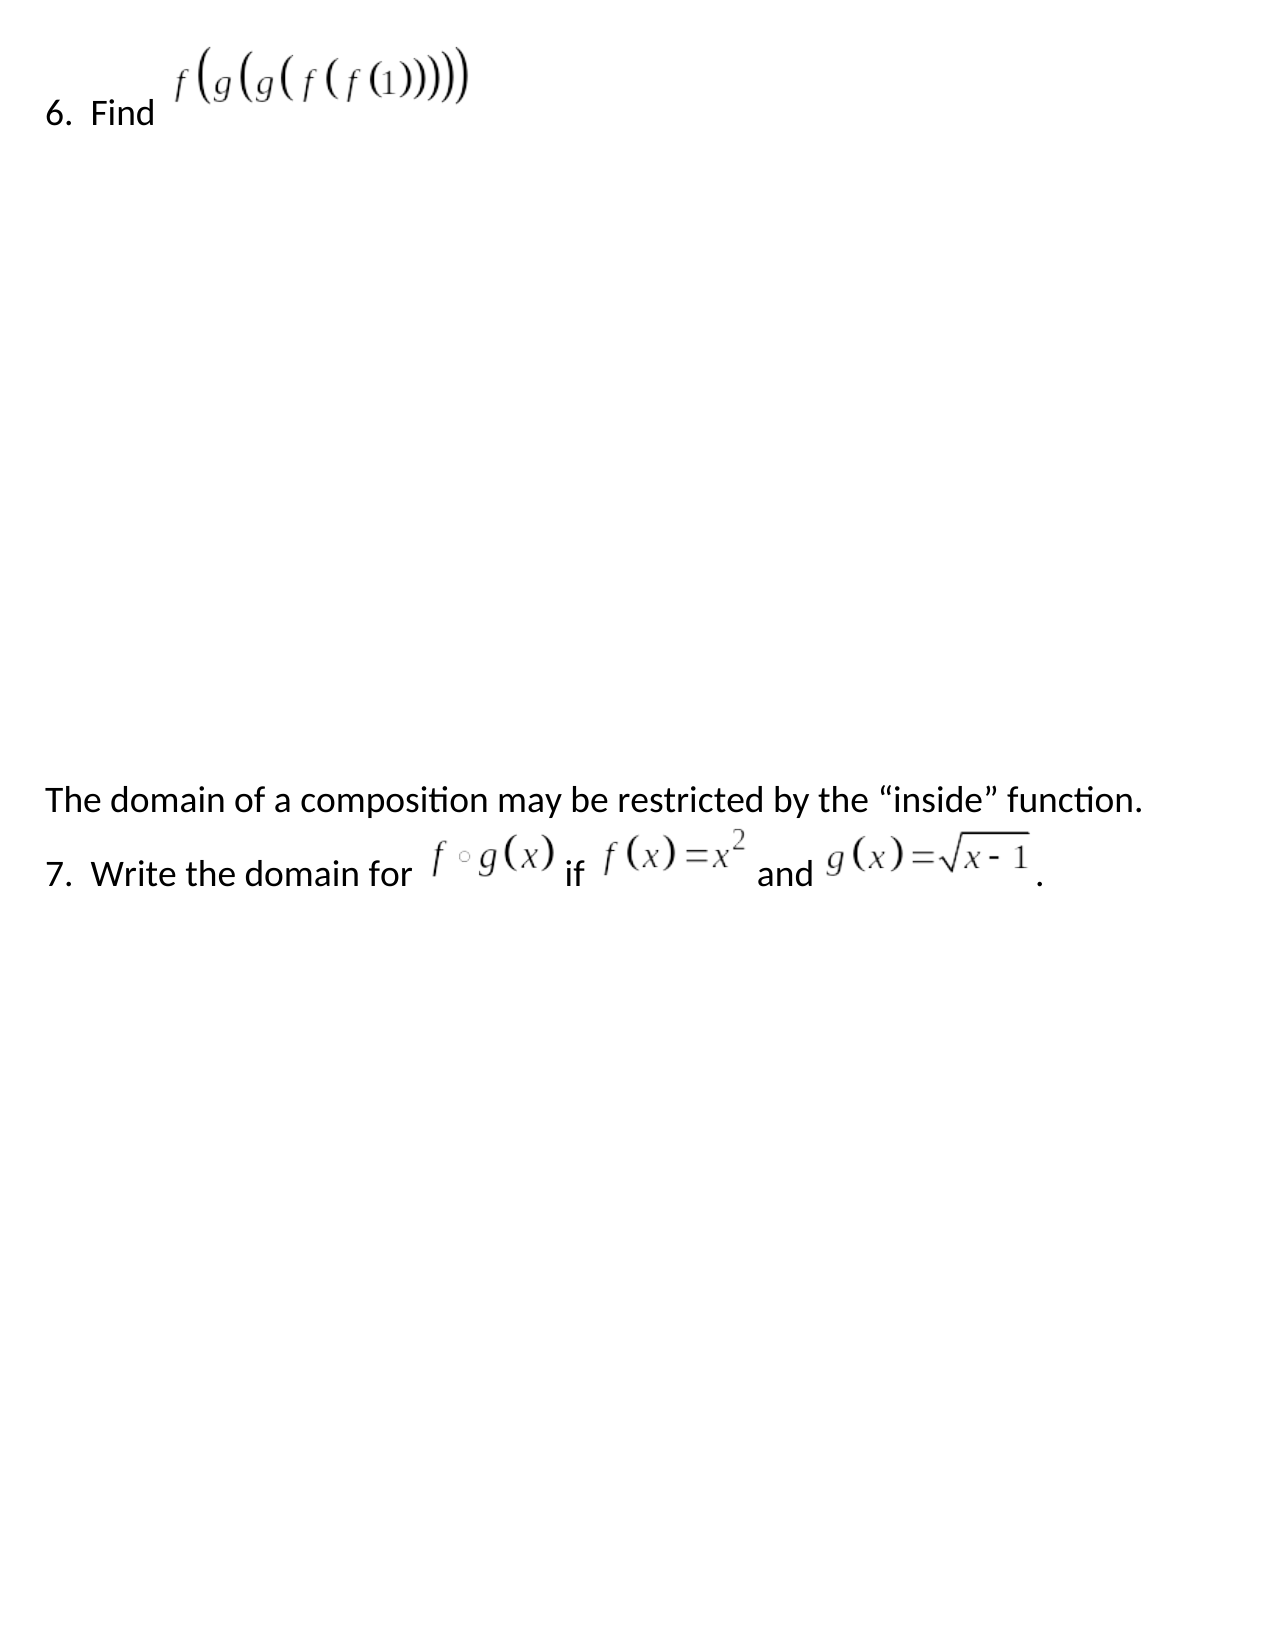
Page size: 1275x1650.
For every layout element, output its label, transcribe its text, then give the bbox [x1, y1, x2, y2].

text 7. Write the domain for if and . [45, 822, 1230, 896]
text The domain of a composition may be restricted by the “inside” function. [45, 776, 1230, 822]
text 6. Find [45, 45, 1230, 134]
